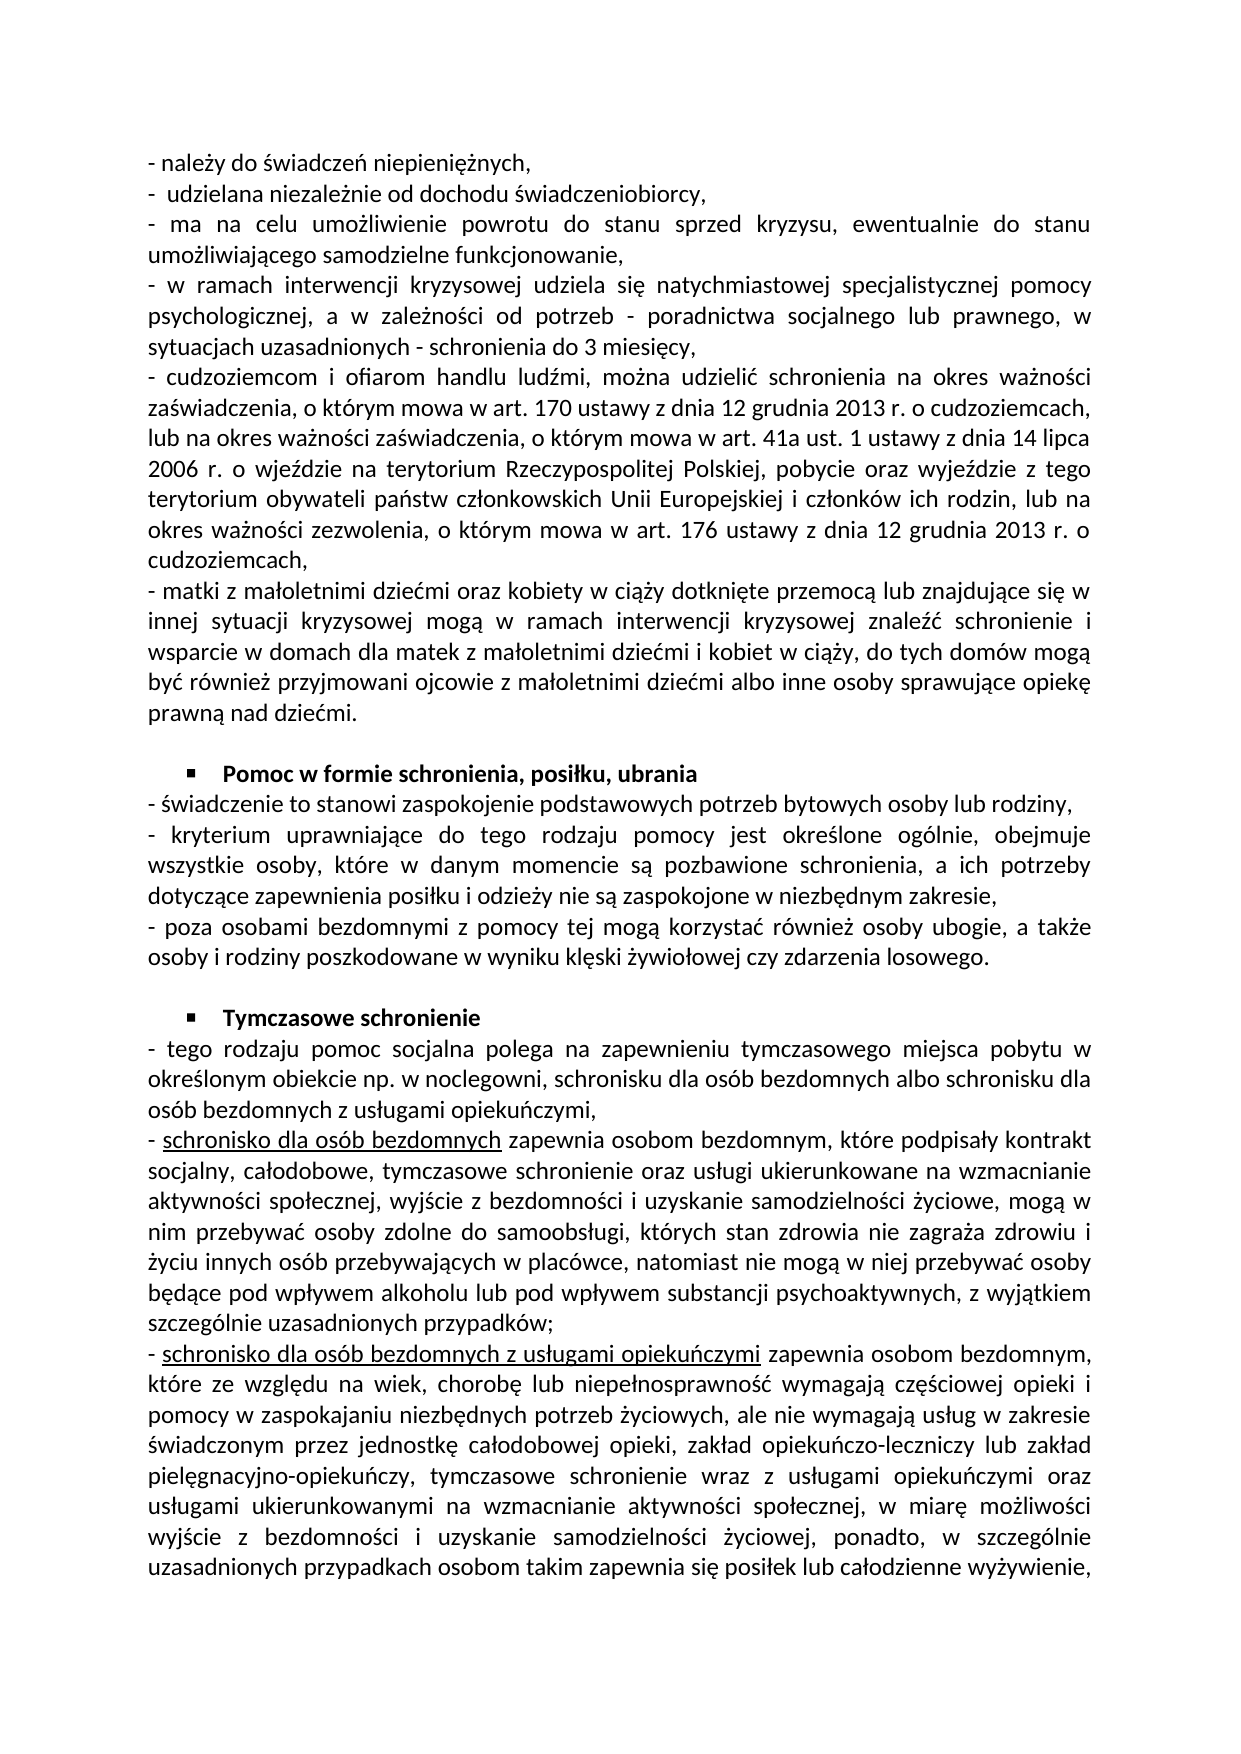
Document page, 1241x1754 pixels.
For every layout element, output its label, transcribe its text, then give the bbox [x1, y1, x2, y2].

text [148, 1338, 1093, 1582]
list Tymczasowe schronienie [185, 1002, 1093, 1033]
text - poza osobami bezdomnymi z pomocy tej mogą korzystać również osoby ubogie, a także osoby i rodziny poszkodowane w wyniku klęski żywiołowej czy zdarzenia losowego. [148, 911, 1093, 972]
text - schronisko dla osób bezdomnych zapewnia osobom bezdomnym, które podpisały kontrakt socjalny, całodobowe, tymczasowe schronienie oraz usługi ukierunkowane na wzmacnianie aktywności społecznej, wyjście z bezdomności i uzyskanie samodzielności życiowe, mogą w nim przebywać osoby zdolne do samoobsługi, których stan zdrowia nie zagraża zdrowiu i życiu innych osób przebywających w placówce, natomiast nie mogą w niej przebywać osoby będące pod wpływem alkoholu lub pod wpływem substancji psychoaktywnych, z wyjątkiem szczególnie uzasadnionych przypadków; [148, 1124, 1093, 1338]
text - ma na celu umożliwienie powrotu do stanu sprzed kryzysu, ewentualnie do stanu umożliwiającego samodzielne funkcjonowanie, [148, 209, 1093, 270]
text - matki z małoletnimi dziećmi oraz kobiety w ciąży dotknięte przemocą lub znajdujące się w innej sytuacji kryzysowej mogą w ramach interwencji kryzysowej znaleźć schronienie i wsparcie w domach dla matek z małoletnimi dziećmi i kobiet w ciąży, do tych domów mogą być również przyjmowani ojcowie z małoletnimi dziećmi albo inne osoby sprawujące opiekę prawną nad dziećmi. [148, 575, 1093, 727]
text - kryterium uprawniające do tego rodzaju pomocy jest określone ogólnie, obejmuje wszystkie osoby, które w danym momencie są pozbawione schronienia, a ich potrzeby dotyczące zapewnienia posiłku i odzieży nie są zaspokojone w niezbędnym zakresie, [148, 819, 1093, 911]
text - tego rodzaju pomoc socjalna polega na zapewnieniu tymczasowego miejsca pobytu w określonym obiekcie np. w noclegowni, schronisku dla osób bezdomnych albo schronisku dla osób bezdomnych z usługami opiekuńczymi, [148, 1033, 1093, 1124]
list Pomoc w formie schronienia, posiłku, ubrania [185, 758, 1093, 788]
text - należy do świadczeń niepieniężnych, [148, 148, 1093, 178]
text - udzielana niezależnie od dochodu świadczeniobiorcy, [148, 178, 1093, 209]
text - w ramach interwencji kryzysowej udziela się natychmiastowej specjalistycznej pomocy psychologicznej, a w zależności od potrzeb - poradnictwa socjalnego lub prawnego, w sytuacjach uzasadnionych - schronienia do 3 miesięcy, [148, 270, 1093, 361]
text - świadczenie to stanowi zaspokojenie podstawowych potrzeb bytowych osoby lub rodziny, [148, 788, 1093, 819]
text - cudzoziemcom i ofiarom handlu ludźmi, można udzielić schronienia na okres ważności zaświadczenia, o którym mowa w art. 170 ustawy z dnia 12 grudnia 2013 r. o cudzoziemcach, lub na okres ważności zaświadczenia, o którym mowa w art. 41a ust. 1 ustawy z dnia 14 lipca 2006 r. o wjeździe na terytorium Rzeczypospolitej Polskiej, pobycie oraz wyjeździe z tego terytorium obywateli państw członkowskich Unii Europejskiej i członków ich rodzin, lub na okres ważności zezwolenia, o którym mowa w art. 176 ustawy z dnia 12 grudnia 2013 r. o cudzoziemcach, [148, 361, 1093, 575]
